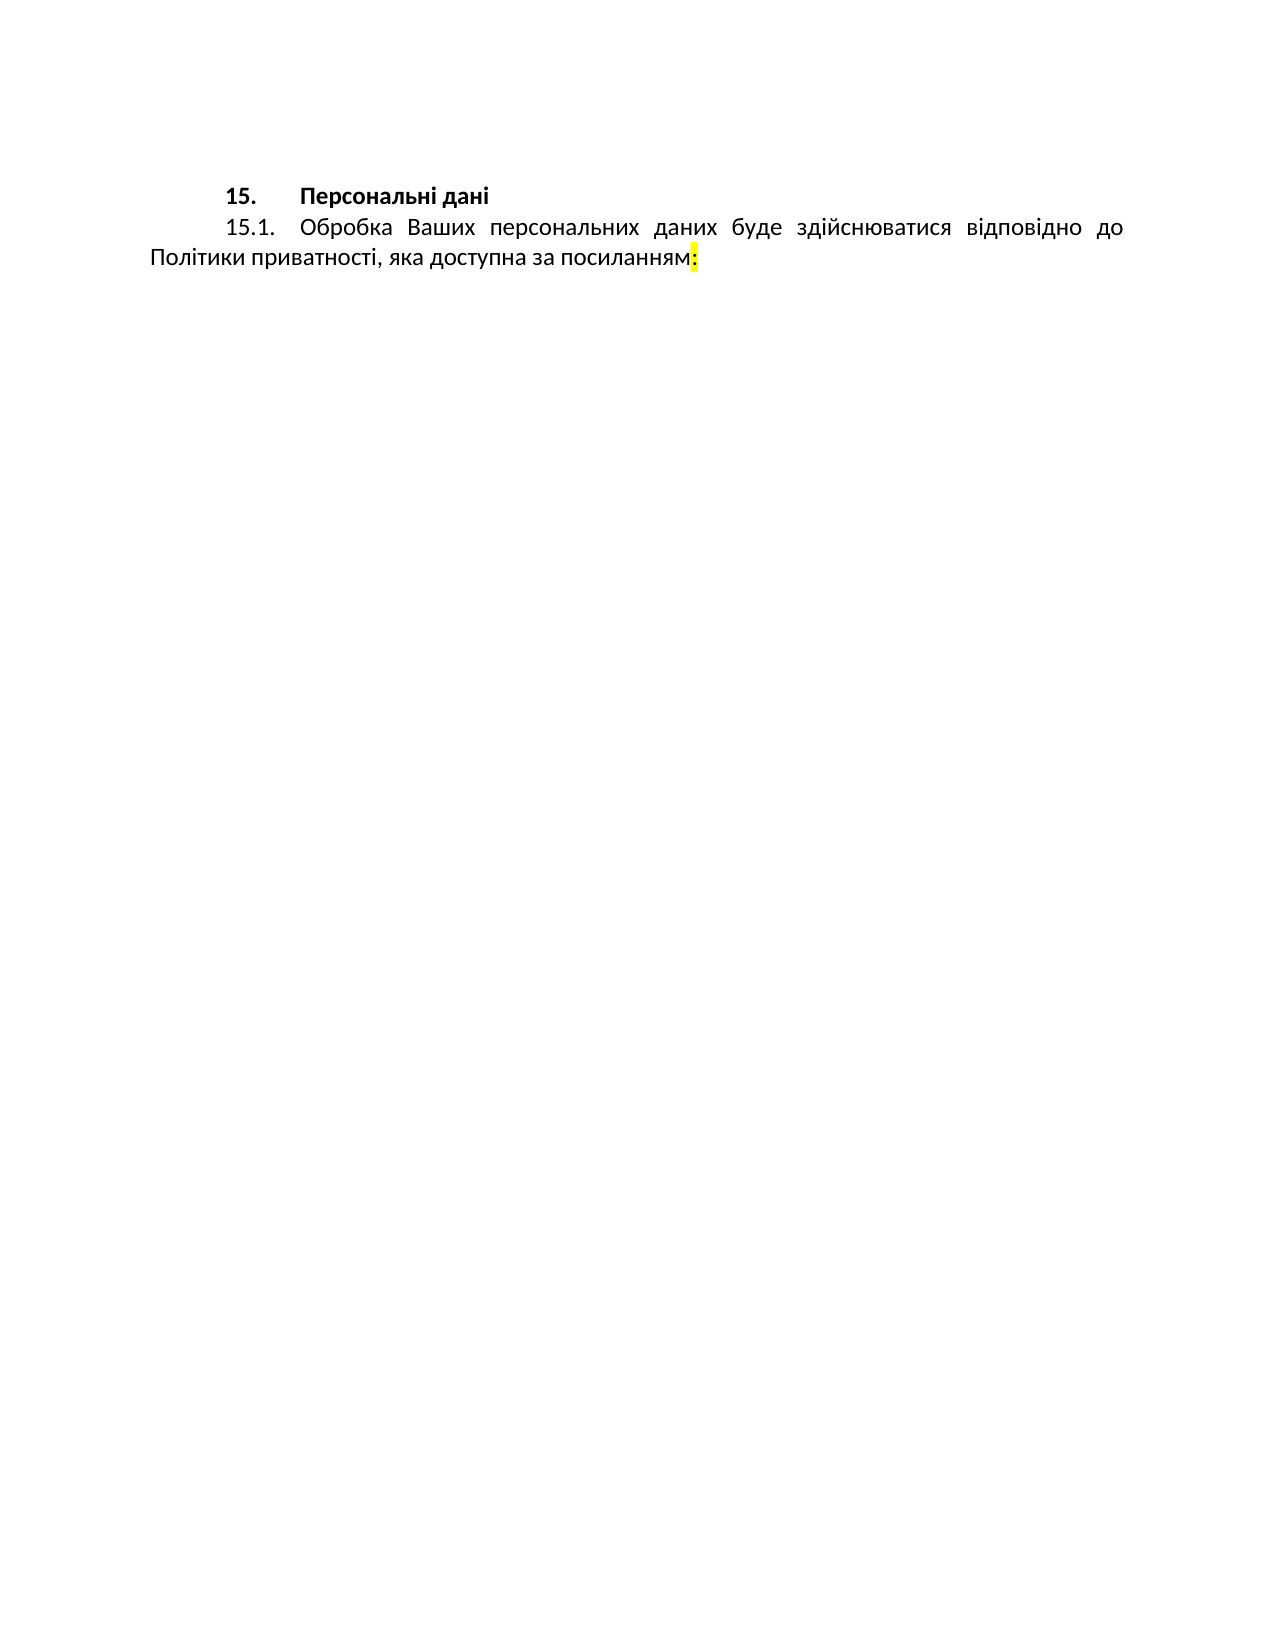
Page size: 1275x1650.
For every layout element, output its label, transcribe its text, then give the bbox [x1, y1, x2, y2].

list Персональні дані [150, 181, 1125, 211]
list Обробка Ваших персональних даних буде здійснюватися відповідно до Політики приватності, яка доступна за посиланням: [150, 211, 1125, 272]
